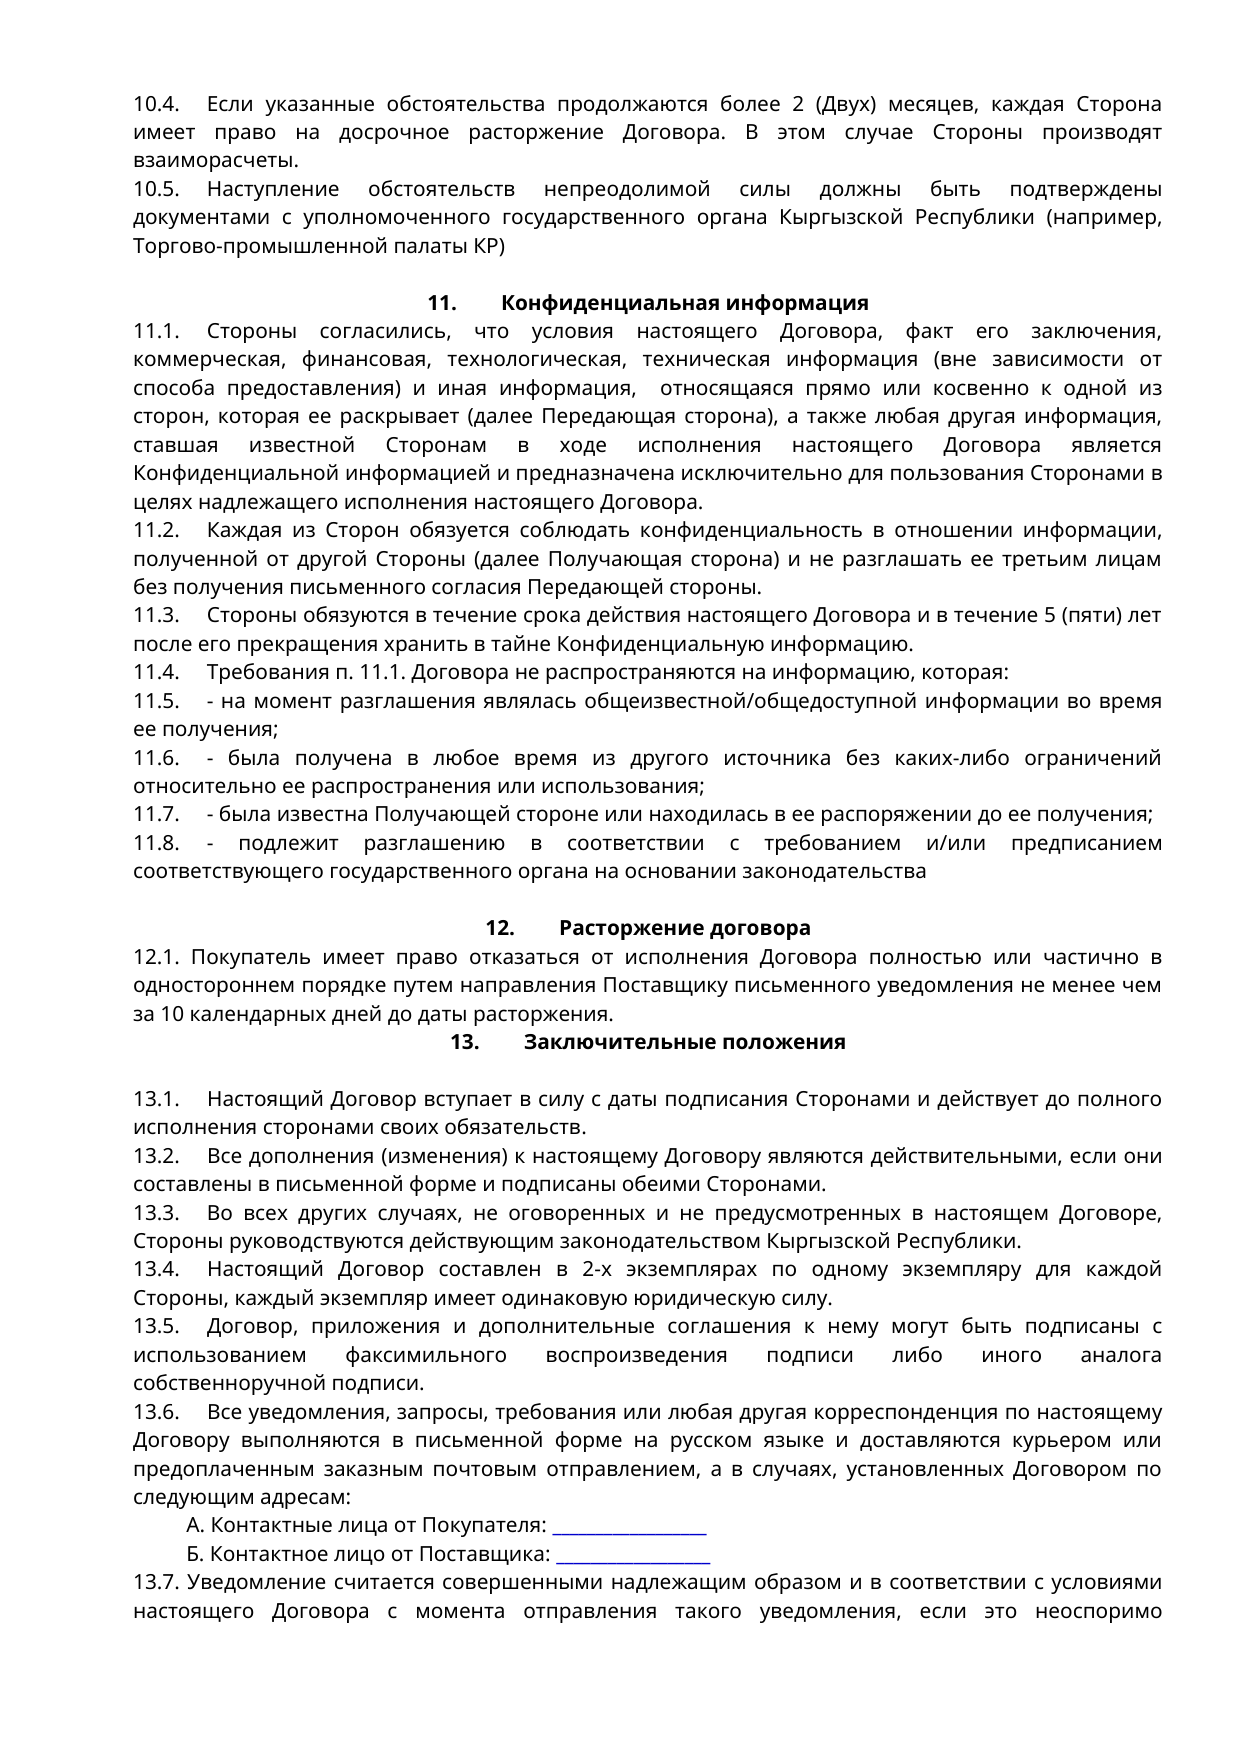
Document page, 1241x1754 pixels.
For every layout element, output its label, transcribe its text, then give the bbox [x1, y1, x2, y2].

list Все дополнения (изменения) к настоящему Договору являются действительными, если они составлены в письменной форме и подписаны обеими Сторонами. [133, 1141, 1163, 1198]
list Договор, приложения и дополнительные соглашения к нему могут быть подписаны с использованием факсимильного воспроизведения подписи либо иного аналога собственноручной подписи. [133, 1311, 1163, 1397]
list Стороны обязуются в течение срока действия настоящего Договора и в течение 5 (пяти) лет после его прекращения хранить в тайне Конфиденциальную информацию. [133, 601, 1163, 657]
list Наступление обстоятельств непреодолимой силы должны быть подтверждены документами с уполномоченного государственного органа Кыргызской Республики (например, Торгово-промышленной палаты КР) [133, 174, 1163, 259]
list Требования п. 11.1. Договора не распространяются на информацию, которая: [133, 657, 1163, 686]
list Стороны согласились, что условия настоящего Договора, факт его заключения, коммерческая, финансовая, технологическая, техническая информация (вне зависимости от способа предоставления) и иная информация, относящаяся прямо или косвенно к одной из сторон, которая ее раскрывает (далее Передающая сторона), а также любая другая информация, ставшая известной Сторонам в ходе исполнения настоящего Договора является Конфиденциальной информацией и предназначена исключительно для пользования Сторонами в целях надлежащего исполнения настоящего Договора. [133, 316, 1163, 515]
list Настоящий Договор составлен в 2-х экземплярах по одному экземпляру для каждой Стороны, каждый экземпляр имеет одинаковую юридическую силу. [133, 1254, 1163, 1311]
list Б. Контактное лицо от Поставщика: __________________ [186, 1539, 1163, 1567]
list Настоящий Договор вступает в силу с даты подписания Сторонами и действует до полного исполнения сторонами своих обязательств. [133, 1084, 1163, 1141]
list Конфиденциальная информация [133, 288, 1163, 316]
list - подлежит разглашению в соответствии с требованием и/или предписанием соответствующего государственного органа на основании законодательства [133, 828, 1163, 885]
list А. Контактные лица от Покупателя: __________________ [186, 1511, 1163, 1539]
list Каждая из Сторон обязуется соблюдать конфиденциальность в отношении информации, полученной от другой Стороны (далее Получающая сторона) и не разглашать ее третьим лицам без получения письменного согласия Передающей стороны. [133, 515, 1163, 601]
list - на момент разглашения являлась общеизвестной/общедоступной информации во время ее получения; [133, 686, 1163, 743]
list - была получена в любое время из другого источника без каких-либо ограничений относительно ее распространения или использования; [133, 743, 1163, 799]
list - была известна Получающей стороне или находилась в ее распоряжении до ее получения; [133, 799, 1163, 828]
list Если указанные обстоятельства продолжаются более 2 (Двух) месяцев, каждая Сторона имеет право на досрочное расторжение Договора. В этом случае Стороны производят взаиморасчеты. [133, 89, 1163, 174]
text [133, 1567, 1163, 1624]
list Заключительные положения [133, 1027, 1163, 1056]
text 12.1. Покупатель имеет право отказаться от исполнения Договора полностью или частично в одностороннем порядке путем направления Поставщику письменного уведомления не менее чем за 10 календарных дней до даты расторжения. [133, 942, 1163, 1027]
list Все уведомления, запросы, требования или любая другая корреспонденция по настоящему Договору выполняются в письменной форме на русском языке и доставляются курьером или предоплаченным заказным почтовым отправлением, а в случаях, установленных Договором по следующим адресам: [133, 1397, 1163, 1511]
list Расторжение договора [133, 913, 1163, 942]
list Во всех других случаях, не оговоренных и не предусмотренных в настоящем Договоре, Стороны руководствуются действующим законодательством Кыргызской Республики. [133, 1198, 1163, 1254]
